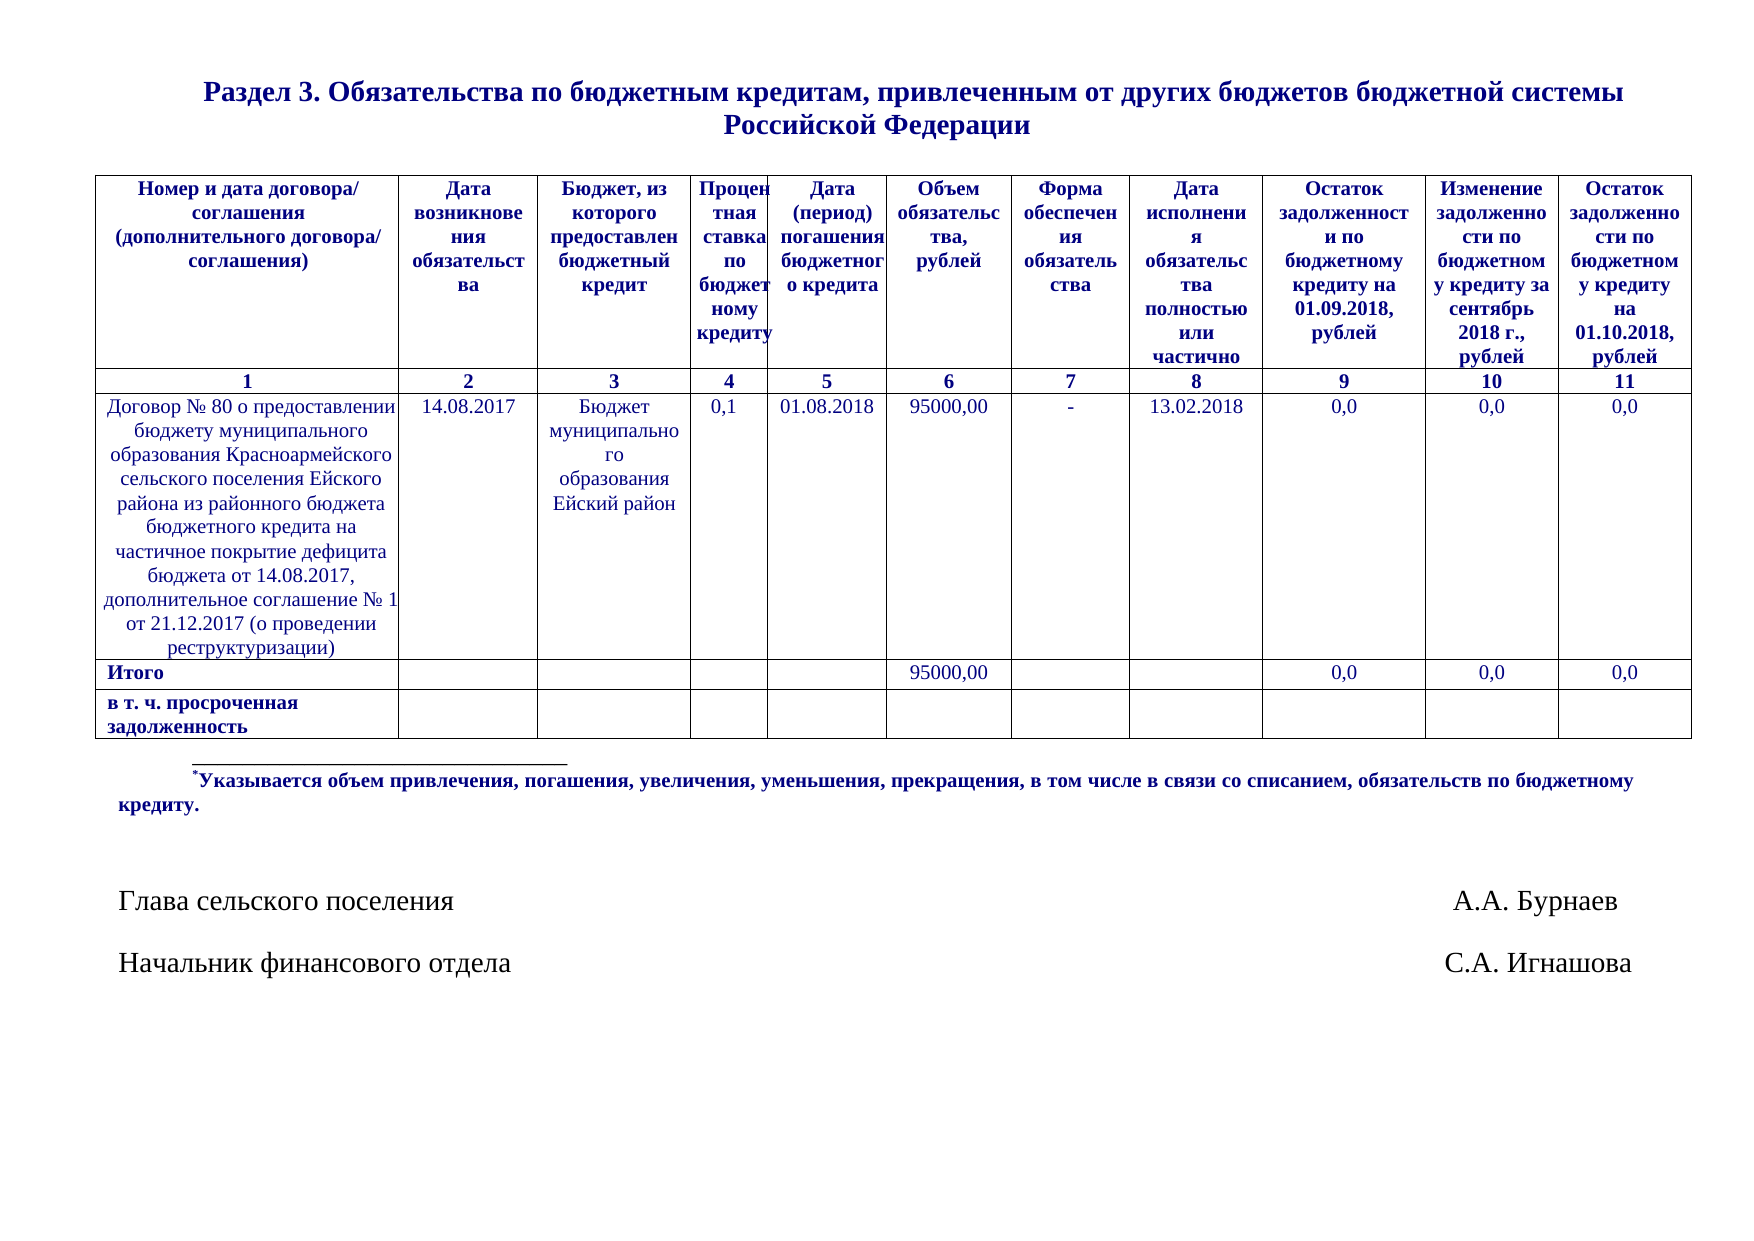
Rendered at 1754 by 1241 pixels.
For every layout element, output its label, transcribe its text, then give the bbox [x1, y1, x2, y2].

table_cell [399, 690, 537, 738]
table_cell [1012, 660, 1129, 689]
table_header Остаток задолженности по бюджетному кредиту на 01.09.2018, рублей [1263, 176, 1425, 368]
table_cell в т. ч. просроченная задолженность [96, 690, 398, 738]
table_cell 14.08.2017 [399, 394, 537, 659]
table_cell 0,0 [1263, 660, 1425, 689]
table_header Номер и дата договора/ соглашения (дополнительного договора/ соглашения) [96, 176, 398, 368]
table_header Объем обязательства, рублей [887, 176, 1011, 368]
table_cell [538, 690, 690, 738]
table_cell 95000,00 [887, 394, 1011, 659]
table_cell 0,0 [1426, 394, 1558, 659]
table_cell [1130, 690, 1262, 738]
table_header Изменение задолженности по бюджетному кредиту за сентябрь 2018 г., рублей [1426, 176, 1558, 368]
table_cell 01.08.2018 [768, 394, 886, 659]
table_cell [1559, 690, 1691, 738]
table_cell 95000,00 [887, 660, 1011, 689]
table_cell Итого [96, 660, 398, 689]
table_cell 13.02.2018 [1130, 394, 1262, 659]
table_header Остаток задолженности по бюджетному кредиту на 01.10.2018, рублей [1559, 176, 1691, 368]
table_cell 11 [1559, 369, 1691, 393]
table_cell - [1012, 394, 1129, 659]
table_cell [887, 690, 1011, 738]
table_cell 7 [1012, 369, 1129, 393]
table_cell [1012, 690, 1129, 738]
table_header Дата (период) погашения бюджетного кредита [768, 176, 886, 368]
table_cell [1130, 660, 1262, 689]
table_cell Бюджет муниципального образования Ейский район [538, 394, 690, 659]
table_header Форма обеспечения обязательства [1012, 176, 1129, 368]
table_cell 2 [399, 369, 537, 393]
table_cell [1263, 690, 1425, 738]
table_cell 0,0 [1263, 394, 1425, 659]
table_cell 1 [96, 369, 398, 393]
table_cell [691, 660, 767, 689]
table_cell 0,1 [691, 394, 767, 659]
table_cell 10 [1426, 369, 1558, 393]
table_cell 4 [691, 369, 767, 393]
table_cell 8 [1130, 369, 1262, 393]
table_cell [768, 660, 886, 689]
table_cell Договор № 80 о предоставлении бюджету муниципального образования Красноармейского сельского поселения Ейского района из районного бюджета бюджетного кредита на частичное покрытие дефицита бюджета от 14.08.2017, дополнительное соглашение № 1 от 21.12.2017 (о проведении реструктуризации) [96, 394, 398, 659]
table_header Дата исполнения обязательства полностью или частично [1130, 176, 1262, 368]
table_cell 3 [538, 369, 690, 393]
table_cell [768, 690, 886, 738]
table_cell 5 [768, 369, 886, 393]
text Раздел 3. Обязательства по бюджетным кредитам, привлеченным от других бюджетов бюджетной системы Российской Федерации [118, 74, 1636, 141]
table_header Бюджет, из которого предоставлен бюджетный кредит [538, 176, 690, 368]
table_cell 0,0 [1426, 660, 1558, 689]
text Начальник финансового отдела С.А. Игнашова [118, 945, 1636, 979]
table_cell 6 [887, 369, 1011, 393]
table_header Процентная ставка по бюджетному кредиту [691, 176, 767, 368]
text *Указывается объем привлечения, погашения, увеличения, уменьшения, прекращения, в том числе в связи со списанием, обязательств по бюджетному кредиту. [118, 768, 1636, 816]
text Глава сельского поселения А.А. Бурнаев [118, 883, 1636, 916]
text ______________________________ [118, 739, 1636, 768]
table_cell [538, 660, 690, 689]
table_header Дата возникновения обязательства [399, 176, 537, 368]
table_cell 9 [1263, 369, 1425, 393]
table_cell [1426, 690, 1558, 738]
table_cell 0,0 [1559, 660, 1691, 689]
table_cell [691, 690, 767, 738]
table_cell [399, 660, 537, 689]
table_cell 0,0 [1559, 394, 1691, 659]
